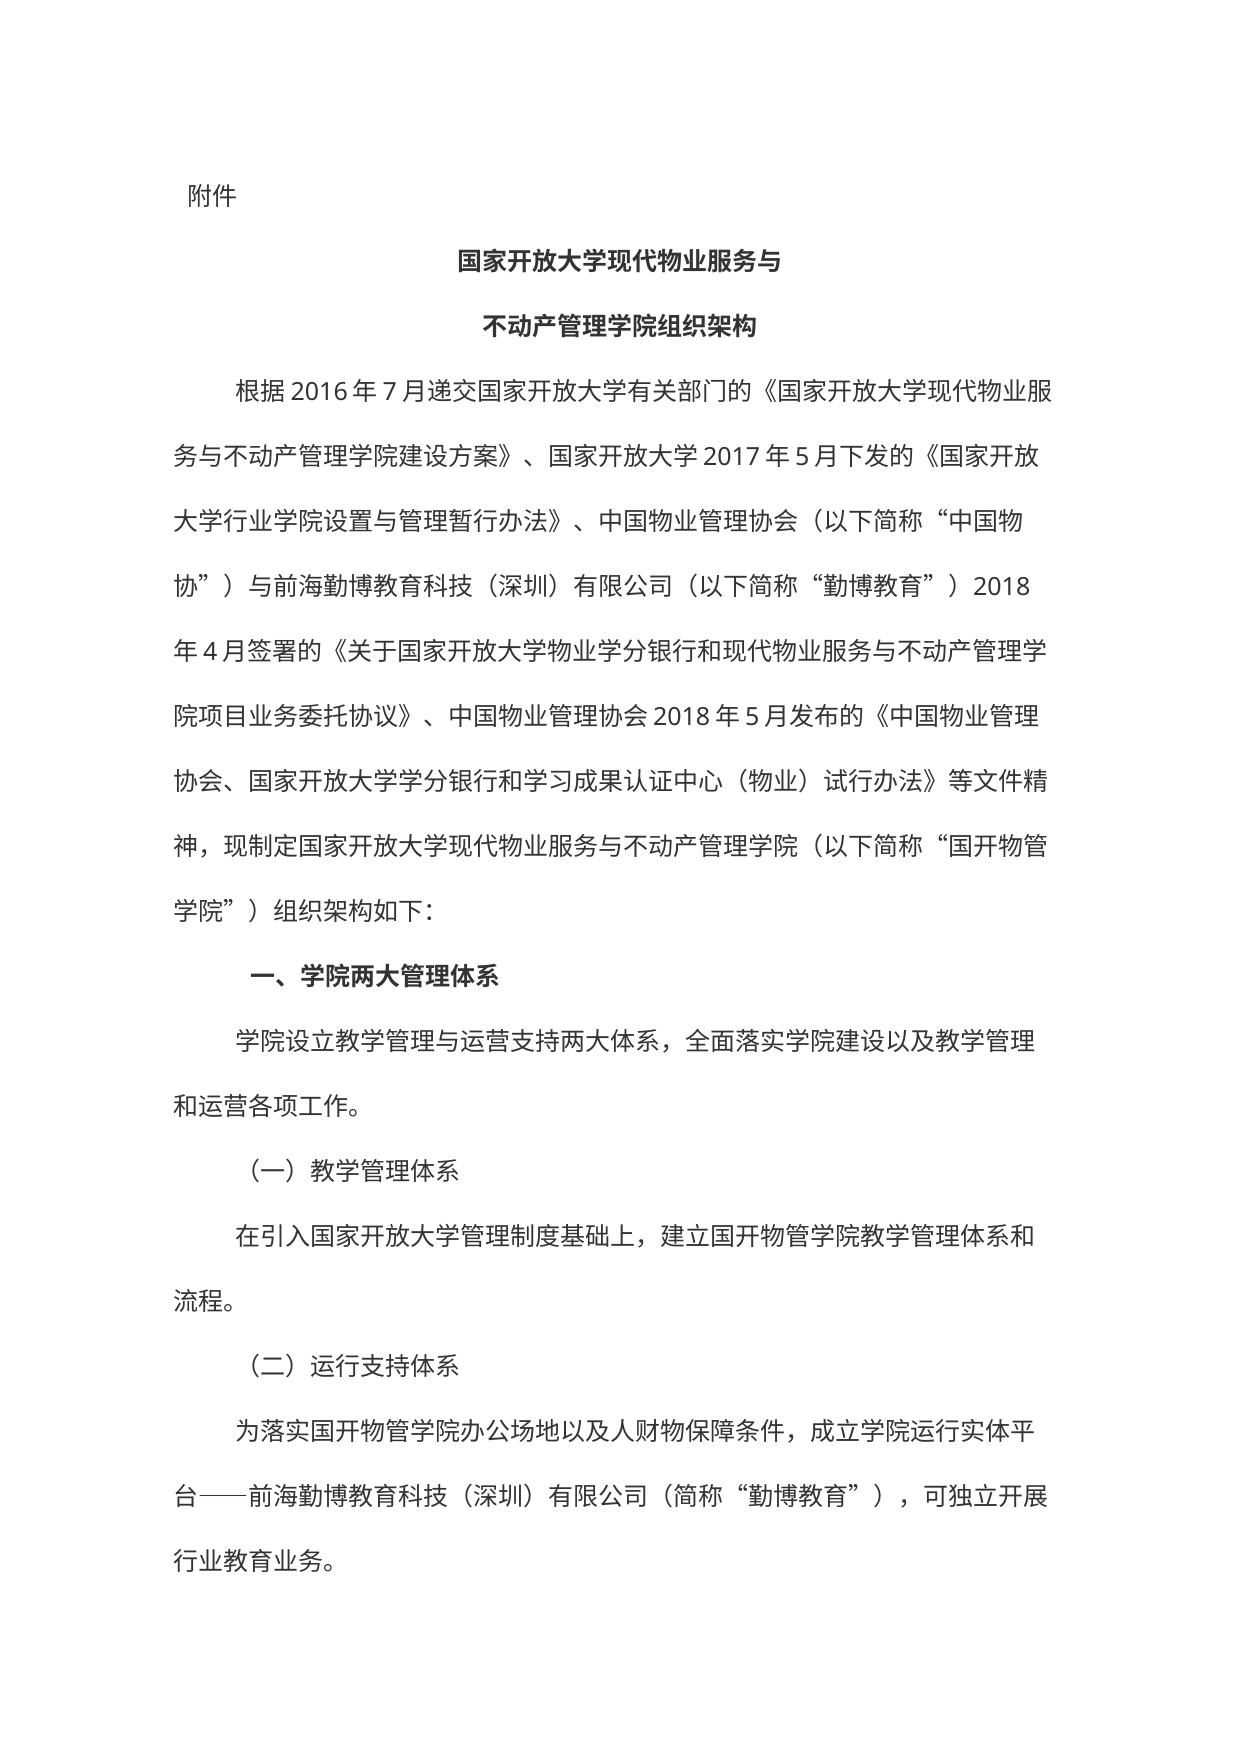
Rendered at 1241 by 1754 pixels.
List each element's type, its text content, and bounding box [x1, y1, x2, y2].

text 为落实国开物管学院办公场地以及人财物保障条件，成立学院运行实体平台——前海勤博教育科技（深圳）有限公司（简称“勤博教育”），可独立开展行业教育业务。 [173, 1397, 1053, 1592]
text 一、学院两大管理体系 [187, 942, 1053, 1007]
text （一）教学管理体系 [173, 1137, 1053, 1202]
text 根据2016年7月递交国家开放大学有关部门的《国家开放大学现代物业服务与不动产管理学院建设方案》、国家开放大学2017年5月下发的《国家开放大学行业学院设置与管理暂行办法》、中国物业管理协会（以下简称“中国物协”）与前海勤博教育科技（深圳）有限公司（以下简称“勤博教育”）2018年4月签署的《关于国家开放大学物业学分银行和现代物业服务与不动产管理学院项目业务委托协议》、中国物业管理协会2018年5月发布的《中国物业管理协会、国家开放大学学分银行和学习成果认证中心（物业）试行办法》等文件精神，现制定国家开放大学现代物业服务与不动产管理学院（以下简称“国开物管学院”）组织架构如下： [173, 357, 1053, 942]
text （二）运行支持体系 [173, 1332, 1053, 1397]
text 学院设立教学管理与运营支持两大体系，全面落实学院建设以及教学管理和运营各项工作。 [173, 1007, 1053, 1137]
text 在引入国家开放大学管理制度基础上，建立国开物管学院教学管理体系和流程。 [173, 1202, 1053, 1332]
text 不动产管理学院组织架构 [187, 292, 1053, 357]
text 附件 [187, 162, 1053, 227]
text 国家开放大学现代物业服务与 [187, 227, 1053, 292]
